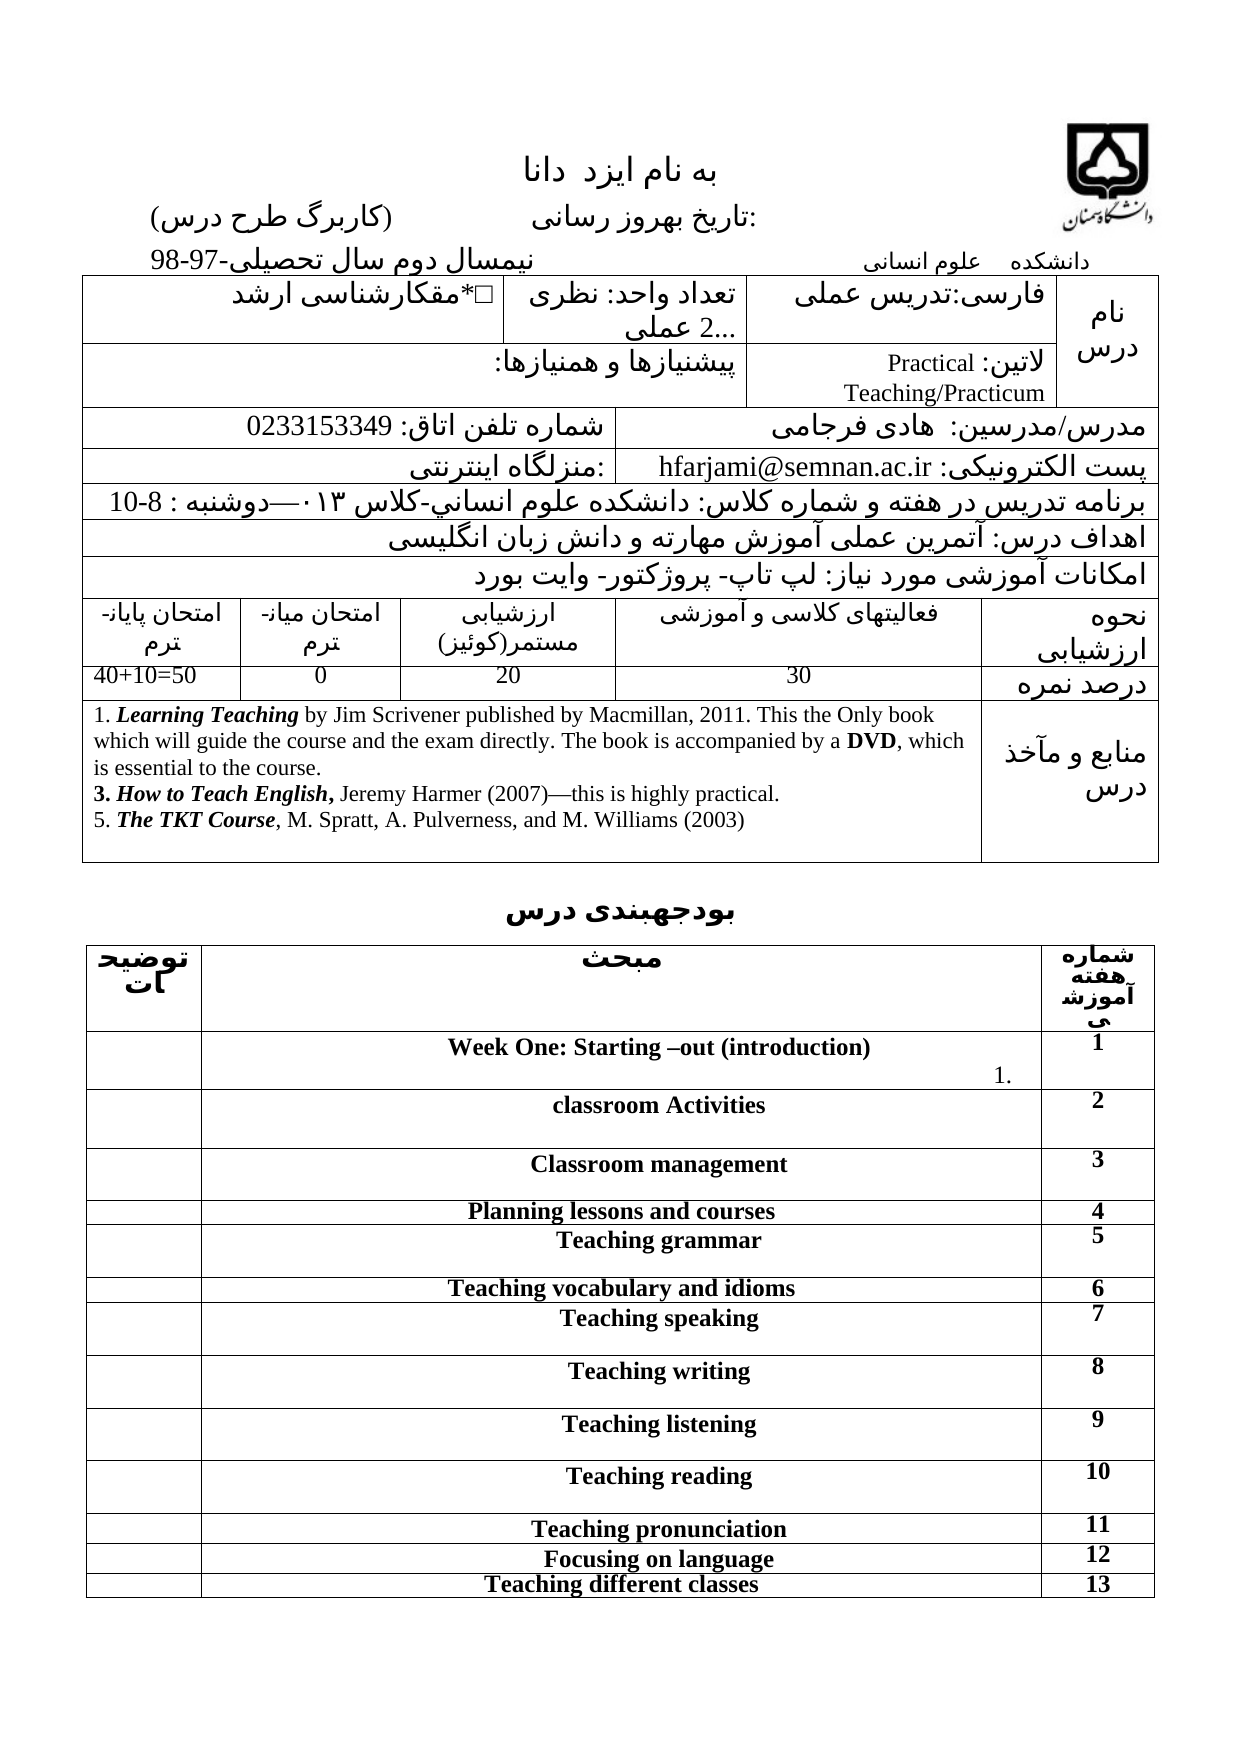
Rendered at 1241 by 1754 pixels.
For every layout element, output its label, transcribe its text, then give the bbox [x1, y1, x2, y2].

table_cell 3 [1042, 1149, 1154, 1200]
table_header نام درس [1057, 276, 1158, 407]
table_cell امتحان پایانترم [83, 599, 240, 666]
table_cell 11 [1042, 1514, 1154, 1543]
table_header مبحث [202, 946, 1041, 1031]
table_cell ارزشیابی مستمر(کوئیز) [401, 599, 615, 666]
table_cell Teaching pronunciation [202, 1514, 1041, 1543]
table_cell برنامه تدریس در هفته و شماره کلاس: دانشكده علوم انساني-كلاس ۰۱۳—دوشنبه : 8-10 [83, 484, 1158, 519]
table_cell Week One: Starting –out (introduction) [202, 1032, 1041, 1089]
table_cell 6 [1042, 1278, 1154, 1302]
table_cell پست الکترونیکی: hfarjami@semnan.ac.ir [616, 449, 1158, 483]
table_cell مدرس/مدرسین: هادی فرجامی [616, 408, 1158, 448]
table_cell 1 [1042, 1032, 1154, 1089]
table_cell فعالیتهای کلاسی و آموزشی [616, 599, 981, 666]
table_header مقکارشناسی ارشد*□ [83, 276, 503, 343]
table_cell 1. Learning Teaching by Jim Scrivener published by Macmillan, 2011. This the Only book which will guide the course and the exam directly. The book is accompanied by a DVD, which is essential to the course. 3. How to Teach English, Jeremy Harmer (2007)—this is highly practical. 5. The TKT Course, M. Spratt, A. Pulverness, and M. Williams (2003) [83, 701, 981, 862]
table_cell Planning lessons and courses [202, 1201, 1041, 1224]
table_cell [87, 1032, 201, 1089]
table_cell [87, 1303, 201, 1355]
table_cell منابع و مآخذ درس [982, 701, 1158, 862]
table_cell [87, 1149, 201, 1200]
table_cell 20 [401, 667, 615, 700]
table_cell 30 [616, 667, 981, 700]
table_cell Teaching writing [202, 1356, 1041, 1408]
table_cell 8 [1042, 1356, 1154, 1408]
table_cell [87, 1544, 201, 1573]
table_header فارسی:تدریس عملی [747, 276, 1056, 343]
table_cell امکانات آموزشی مورد نیاز: لپ تاپ- پروژکتور- وایت بورد [83, 557, 1158, 597]
table_cell [87, 1356, 201, 1408]
picture [1051, 117, 1172, 241]
table_cell Teaching speaking [202, 1303, 1041, 1355]
text (کاربرگ طرح درس) تاریخ بهروز رسانی: [150, 205, 1090, 232]
table_cell Teaching reading [202, 1461, 1041, 1513]
table_cell منزلگاه اینترنتی: [83, 449, 615, 483]
table_cell [87, 1574, 201, 1597]
table_cell Teaching listening [202, 1409, 1041, 1460]
table_cell 12 [1042, 1544, 1154, 1573]
table_cell پیشنیازها و همنیازها: [83, 344, 746, 407]
table_cell 10 [1042, 1461, 1154, 1513]
table_cell [87, 1409, 201, 1460]
table_header توضیحات [87, 946, 201, 1031]
text بودجهبندی درس [150, 892, 1090, 926]
table_cell Classroom management [202, 1149, 1041, 1200]
table_cell 13 [1042, 1574, 1154, 1597]
table_cell 40+10=50 [83, 667, 240, 700]
table_cell 7 [1042, 1303, 1154, 1355]
table_cell لاتین: Practical Teaching/Practicum [747, 344, 1056, 407]
table_cell [87, 1461, 201, 1513]
table_cell Teaching vocabulary and idioms [202, 1278, 1041, 1302]
text دانشکده علوم انسانی نیمسال دوم سال تحصیلی-97-98 [150, 248, 1090, 275]
table_cell Focusing on language [202, 1544, 1041, 1573]
table_cell درصد نمره [982, 667, 1158, 700]
table_cell 9 [1042, 1409, 1154, 1460]
table_header تعداد واحد: نظری2 عملی... [504, 276, 746, 343]
table_cell اهداف درس: آتمرین عملی آموزش مهارته و دانش زبان انگلیسی [83, 520, 1158, 556]
table_cell [87, 1201, 201, 1224]
table_cell 5 [1042, 1225, 1154, 1277]
table_cell 4 [1042, 1201, 1154, 1224]
table_cell [87, 1225, 201, 1277]
table_cell [87, 1090, 201, 1148]
table_cell classroom Activities [202, 1090, 1041, 1148]
table_cell نحوه ارزشیابی [982, 599, 1158, 666]
table_cell [87, 1278, 201, 1302]
table_cell Teaching grammar [202, 1225, 1041, 1277]
table_cell Teaching different classes [202, 1574, 1041, 1597]
table_cell 0 [241, 667, 400, 700]
table_cell 2 [1042, 1090, 1154, 1148]
text به نام ایزد دانا [150, 150, 1090, 188]
table_header شماره هفته آموزشی [1042, 946, 1154, 1031]
table_cell امتحان میانترم [241, 599, 400, 666]
table_cell [87, 1514, 201, 1543]
table_cell شماره تلفن اتاق: 0233153349 [83, 408, 615, 448]
